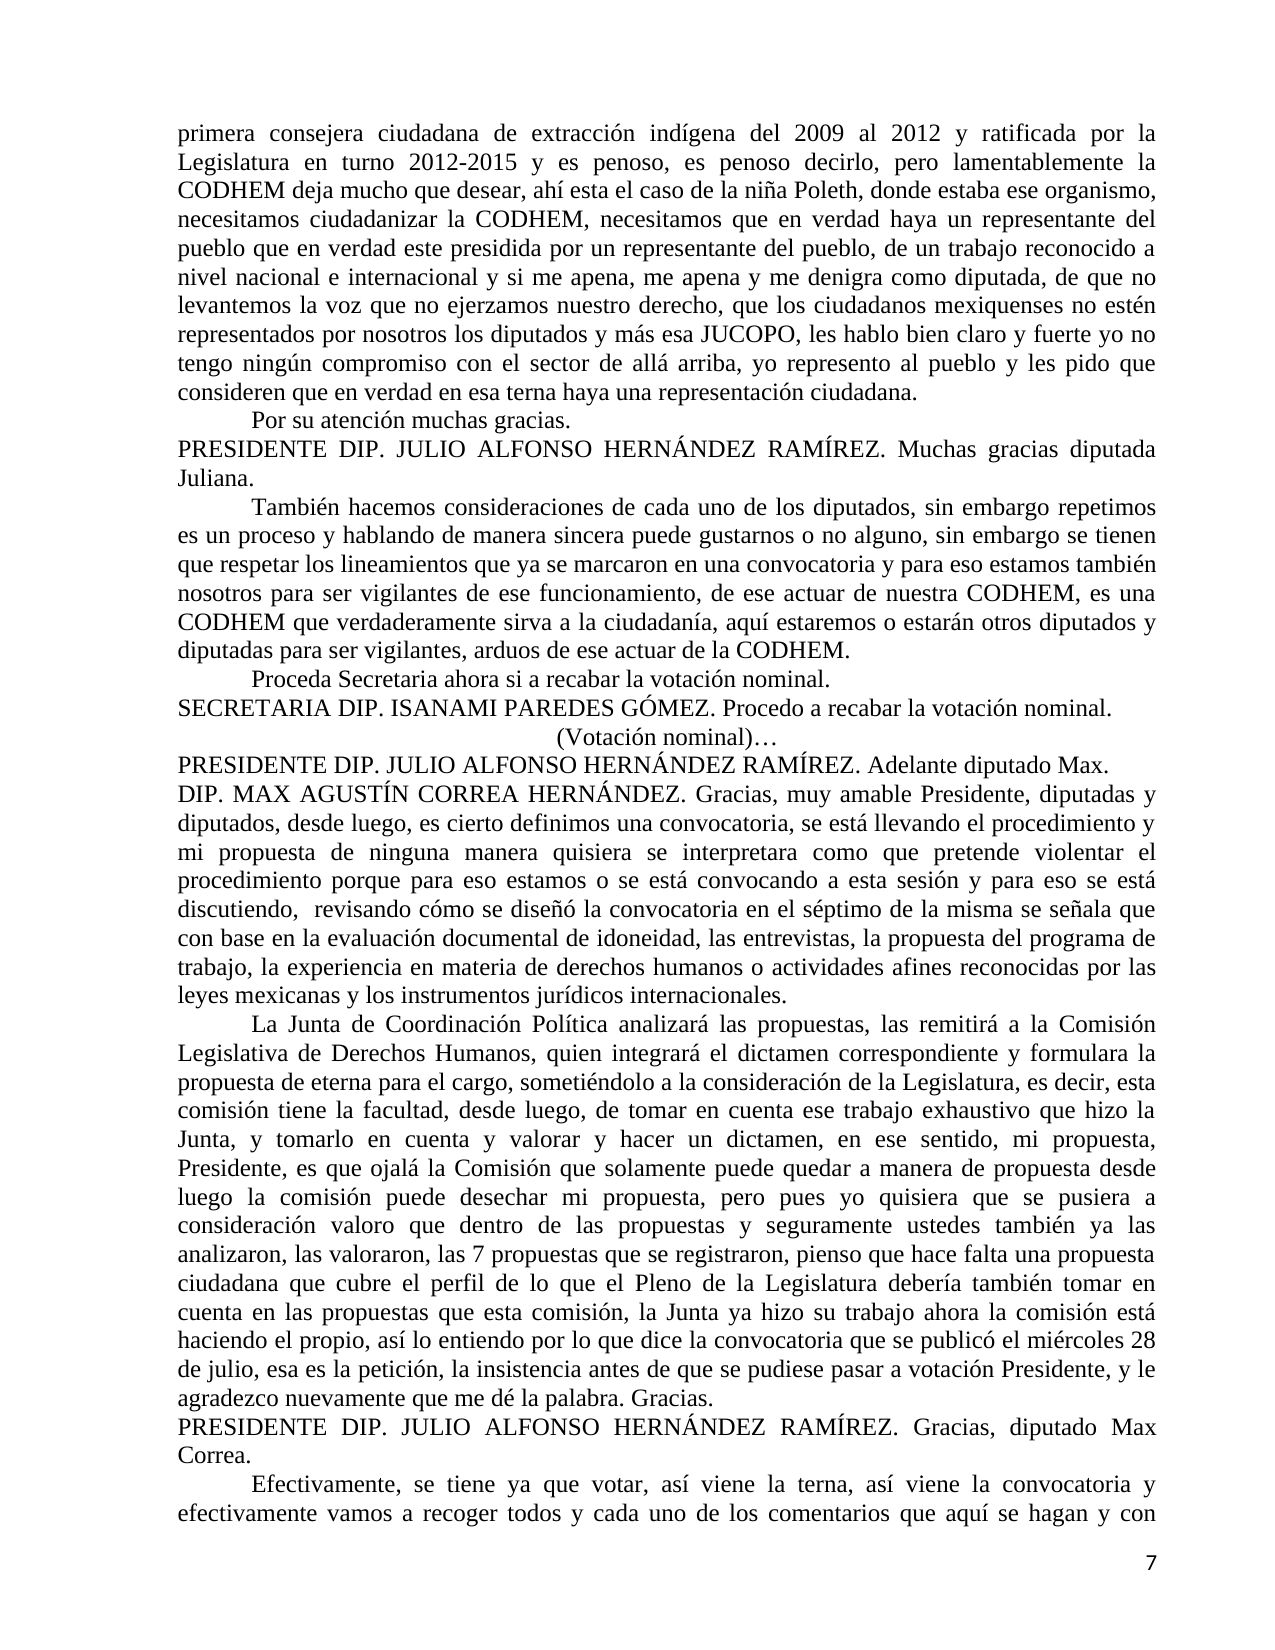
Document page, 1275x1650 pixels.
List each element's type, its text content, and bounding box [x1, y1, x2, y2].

text PRESIDENTE DIP. JULIO ALFONSO HERNÁNDEZ RAMÍREZ. Muchas gracias diputada Juliana. [177, 434, 1157, 492]
text Por su atención muchas gracias. [177, 406, 1157, 434]
text También hacemos consideraciones de cada uno de los diputados, sin embargo repetimos es un proceso y hablando de manera sincera puede gustarnos o no alguno, sin embargo se tienen que respetar los lineamientos que ya se marcaron en una convocatoria y para eso estamos también nosotros para ser vigilantes de ese funcionamiento, de ese actuar de nuestra CODHEM, es una CODHEM que verdaderamente sirva a la ciudadanía, aquí estaremos o estarán otros diputados y diputadas para ser vigilantes, arduos de ese actuar de la CODHEM. [177, 492, 1157, 664]
text PRESIDENTE DIP. JULIO ALFONSO HERNÁNDEZ RAMÍREZ. Adelante diputado Max. [177, 751, 1157, 779]
text PRESIDENTE DIP. JULIO ALFONSO HERNÁNDEZ RAMÍREZ. Gracias, diputado Max Correa. [177, 1412, 1157, 1469]
text (Votación nominal)… [177, 722, 1157, 751]
text DIP. MAX AGUSTÍN CORREA HERNÁNDEZ. Gracias, muy amable Presidente, diputadas y diputados, desde luego, es cierto definimos una convocatoria, se está llevando el procedimiento y mi propuesta de ninguna manera quisiera se interpretara como que pretende violentar el procedimiento porque para eso estamos o se está convocando a esta sesión y para eso se está discutiendo, revisando cómo se diseñó la convocatoria en el séptimo de la misma se señala que con base en la evaluación documental de idoneidad, las entrevistas, la propuesta del programa de trabajo, la experiencia en materia de derechos humanos o actividades afines reconocidas por las leyes mexicanas y los instrumentos jurídicos internacionales. [177, 779, 1157, 1009]
text SECRETARIA DIP. ISANAMI PAREDES GÓMEZ. Procedo a recabar la votación nominal. [177, 693, 1157, 722]
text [177, 118, 1157, 406]
text Proceda Secretaria ahora si a recabar la votación nominal. [177, 664, 1157, 693]
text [177, 1469, 1157, 1527]
text La Junta de Coordinación Política analizará las propuestas, las remitirá a la Comisión Legislativa de Derechos Humanos, quien integrará el dictamen correspondiente y formulara la propuesta de eterna para el cargo, sometiéndolo a la consideración de la Legislatura, es decir, esta comisión tiene la facultad, desde luego, de tomar en cuenta ese trabajo exhaustivo que hizo la Junta, y tomarlo en cuenta y valorar y hacer un dictamen, en ese sentido, mi propuesta, Presidente, es que ojalá la Comisión que solamente puede quedar a manera de propuesta desde luego la comisión puede desechar mi propuesta, pero pues yo quisiera que se pusiera a consideración valoro que dentro de las propuestas y seguramente ustedes también ya las analizaron, las valoraron, las 7 propuestas que se registraron, pienso que hace falta una propuesta ciudadana que cubre el perfil de lo que el Pleno de la Legislatura debería también tomar en cuenta en las propuestas que esta comisión, la Junta ya hizo su trabajo ahora la comisión está haciendo el propio, así lo entiendo por lo que dice la convocatoria que se publicó el miércoles 28 de julio, esa es la petición, la insistencia antes de que se pudiese pasar a votación Presidente, y le agradezco nuevamente que me dé la palabra. Gracias. [177, 1009, 1157, 1412]
